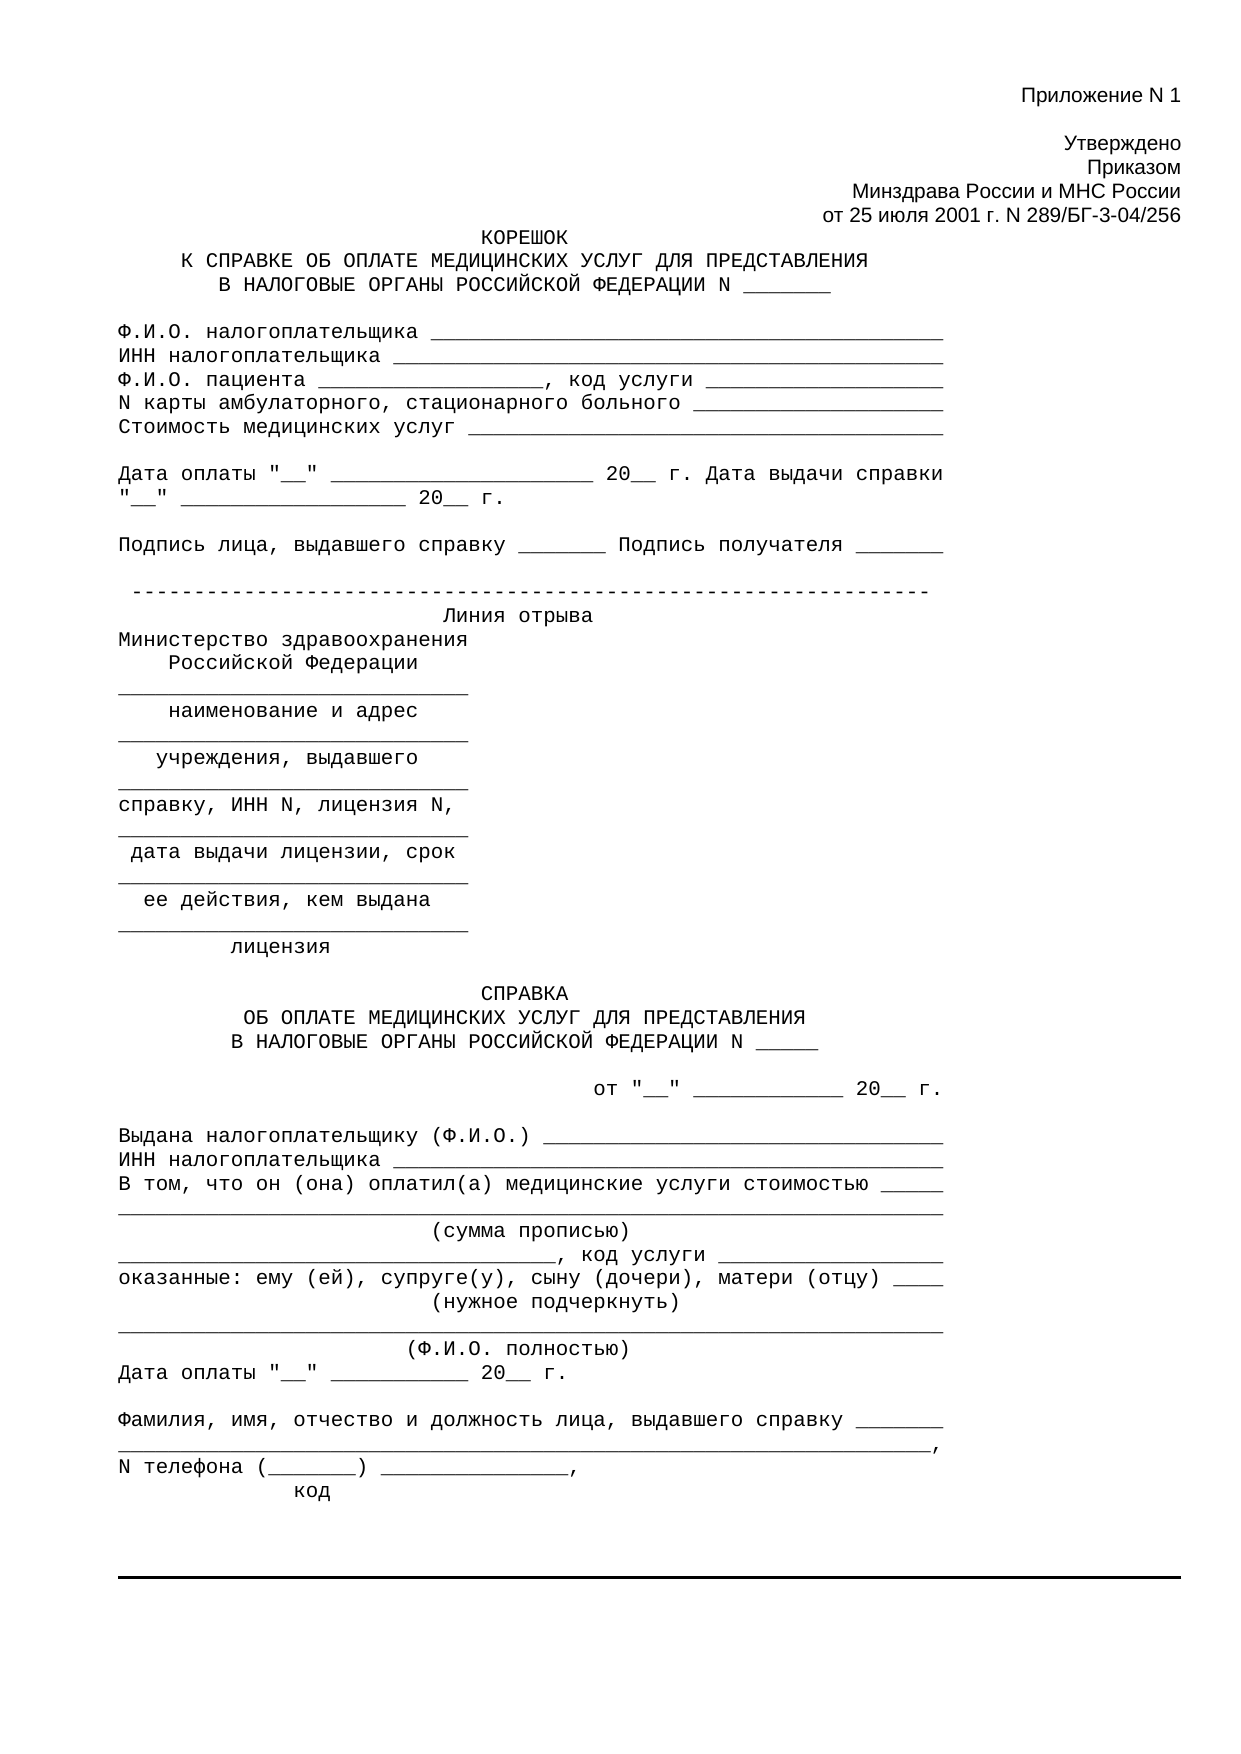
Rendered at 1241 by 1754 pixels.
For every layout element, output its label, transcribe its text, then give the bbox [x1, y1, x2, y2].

text __________________________________________________________________ [118, 1314, 1181, 1338]
text ____________________________ [118, 912, 1181, 936]
text N карты амбулаторного, стационарного больного ____________________ [118, 392, 1181, 416]
text КОРЕШОК [118, 227, 1181, 250]
text Ф.И.О. налогоплательщика _________________________________________ [118, 321, 1181, 345]
text В том, что он (она) оплатил(а) медицинские услуги стоимостью _____ [118, 1173, 1181, 1196]
text Линия отрыва [118, 605, 1181, 629]
text __________________________________________________________________ [118, 1196, 1181, 1220]
text (нужное подчеркнуть) [118, 1291, 1181, 1314]
text Министерство здравоохранения [118, 629, 1181, 652]
text ____________________________ [118, 818, 1181, 842]
text справку, ИНН N, лицензия N, [118, 794, 1181, 818]
text Дата оплаты "__" ___________ 20__ г. [118, 1362, 1181, 1385]
text ____________________________ [118, 676, 1181, 700]
text Дата оплаты "__" _____________________ 20__ г. Дата выдачи справки [118, 463, 1181, 487]
text N телефона (_______) _______________, [118, 1456, 1181, 1480]
text В НАЛОГОВЫЕ ОРГАНЫ РОССИЙСКОЙ ФЕДЕРАЦИИ N _____ [118, 1031, 1181, 1054]
text ____________________________ [118, 865, 1181, 889]
text ___________________________________, код услуги __________________ [118, 1243, 1181, 1267]
text ИНН налогоплательщика ____________________________________________ [118, 345, 1181, 369]
text наименование и адрес [118, 700, 1181, 723]
text ____________________________ [118, 771, 1181, 794]
text оказанные: ему (ей), супруге(у), сыну (дочери), матери (отцу) ____ [118, 1267, 1181, 1291]
text Приложение N 1 [118, 83, 1181, 107]
text Утверждено [118, 131, 1181, 155]
text _________________________________________________________________, [118, 1433, 1181, 1456]
text (Ф.И.О. полностью) [118, 1338, 1181, 1362]
text Ф.И.О. пациента __________________, код услуги ___________________ [118, 369, 1181, 392]
text СПРАВКА [118, 983, 1181, 1007]
text К СПРАВКЕ ОБ ОПЛАТЕ МЕДИЦИНСКИХ УСЛУГ ДЛЯ ПРЕДСТАВЛЕНИЯ [118, 250, 1181, 274]
text Фамилия, имя, отчество и должность лица, выдавшего справку _______ [118, 1409, 1181, 1433]
text В НАЛОГОВЫЕ ОРГАНЫ РОССИЙСКОЙ ФЕДЕРАЦИИ N _______ [118, 274, 1181, 298]
text дата выдачи лицензии, срок [118, 842, 1181, 865]
text учреждения, выдавшего [118, 747, 1181, 771]
text ее действия, кем выдана [118, 889, 1181, 912]
text от "__" ____________ 20__ г. [118, 1078, 1181, 1102]
text Российской Федерации [118, 652, 1181, 676]
text Выдана налогоплательщику (Ф.И.О.) ________________________________ [118, 1125, 1181, 1149]
text ОБ ОПЛАТЕ МЕДИЦИНСКИХ УСЛУГ ДЛЯ ПРЕДСТАВЛЕНИЯ [118, 1007, 1181, 1031]
text Стоимость медицинских услуг ______________________________________ [118, 416, 1181, 439]
text Приказом [118, 155, 1181, 179]
text "__" __________________ 20__ г. [118, 487, 1181, 511]
text ____________________________ [118, 723, 1181, 747]
text лицензия [118, 936, 1181, 960]
text ---------------------------------------------------------------- [118, 581, 1181, 605]
text Минздрава России и МНС России [118, 179, 1181, 203]
text Подпись лица, выдавшего справку _______ Подпись получателя _______ [118, 534, 1181, 558]
text ИНН налогоплательщика ____________________________________________ [118, 1149, 1181, 1173]
text код [118, 1480, 1181, 1504]
text от 25 июля 2001 г. N 289/БГ-3-04/256 [118, 203, 1181, 227]
text (сумма прописью) [118, 1220, 1181, 1243]
